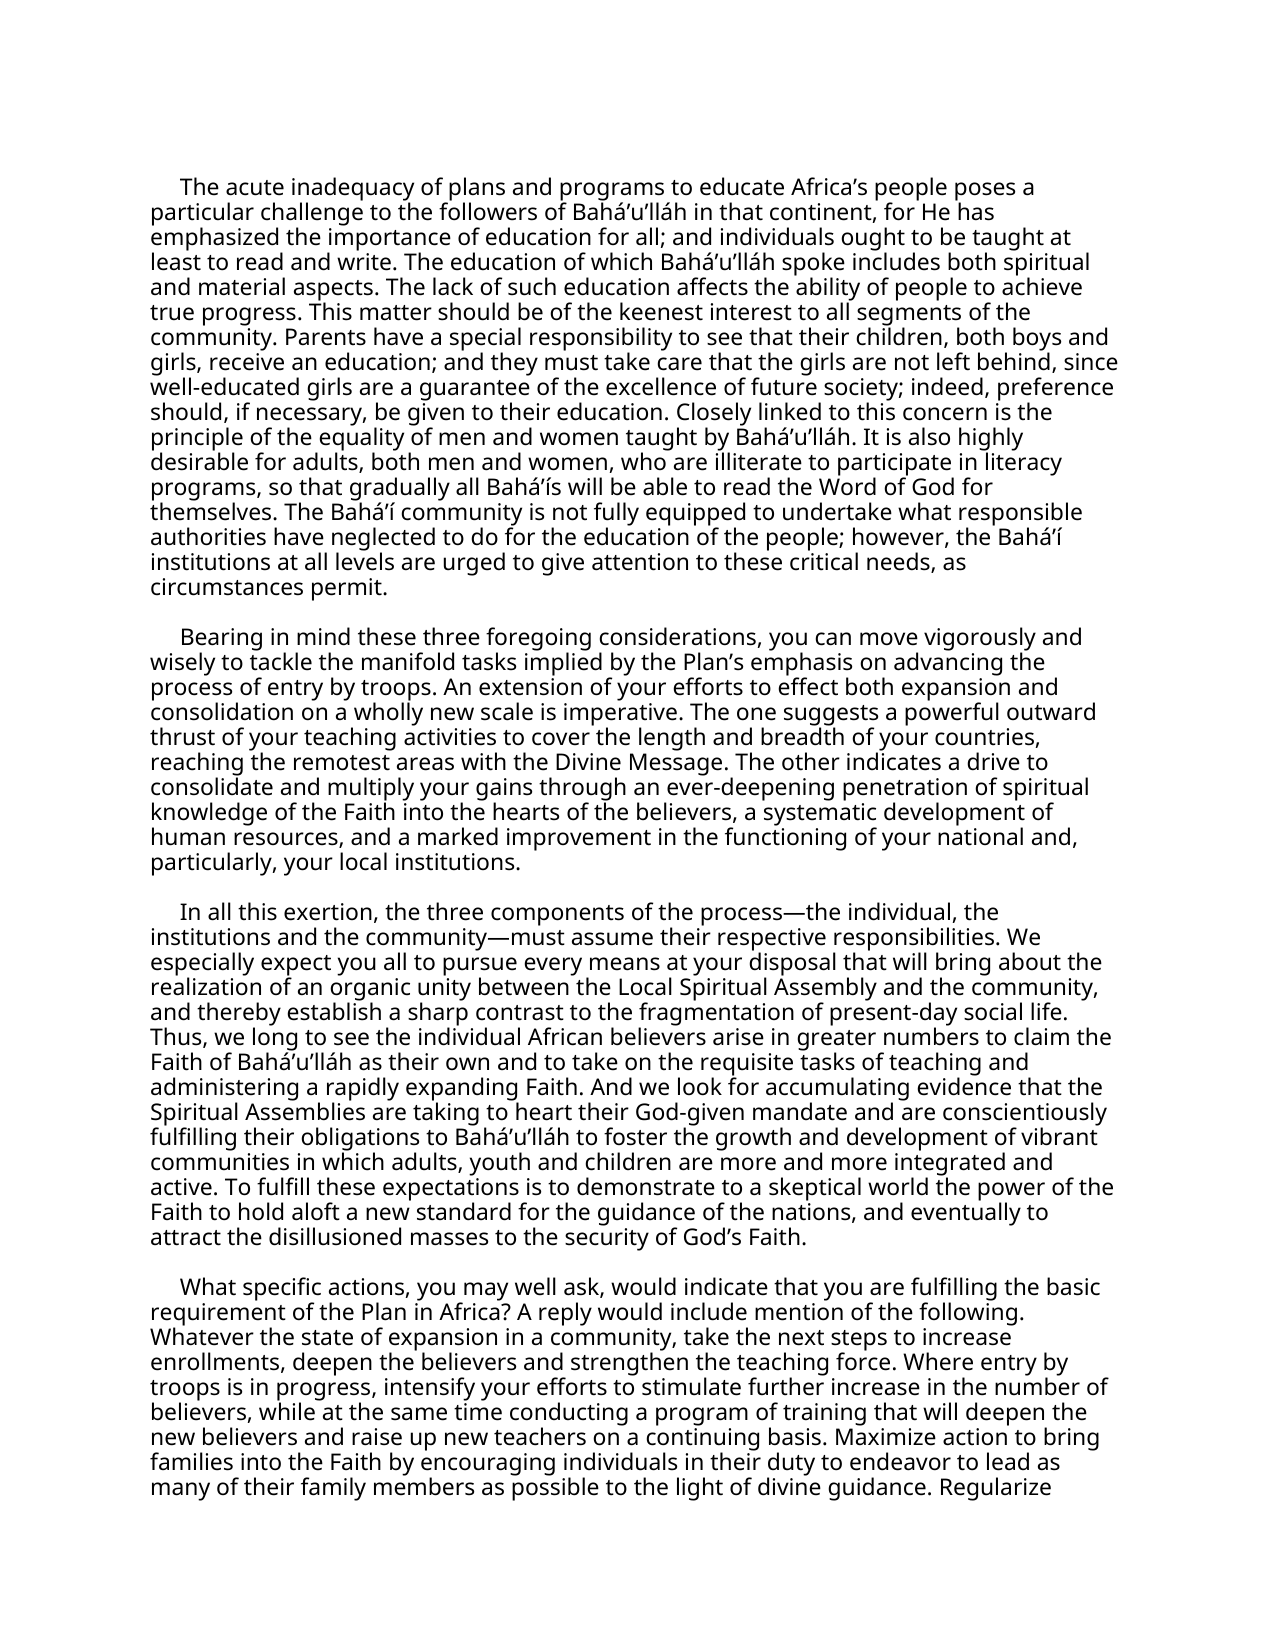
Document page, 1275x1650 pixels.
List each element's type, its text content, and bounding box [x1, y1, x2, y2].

text In all this exertion, the three components of the process—the individual, the institutions and the community—must assume their respective responsibilities. We especially expect you all to pursue every means at your disposal that will bring about the realization of an organic unity between the Local Spiritual Assembly and the community, and thereby establish a sharp contrast to the fragmentation of present-day social life. Thus, we long to see the individual African believers arise in greater numbers to claim the Faith of Bahá’u’lláh as their own and to take on the requisite tasks of teaching and administering a rapidly expanding Faith. And we look for accumulating evidence that the Spiritual Assemblies are taking to heart their God-given mandate and are conscientiously fulfilling their obligations to Bahá’u’lláh to foster the growth and development of vibrant communities in which adults, youth and children are more and more integrated and active. To fulfill these expectations is to demonstrate to a skeptical world the power of the Faith to hold aloft a new standard for the guidance of the nations, and eventually to attract the disillusioned masses to the security of God’s Faith. [150, 900, 1125, 1250]
text The acute inadequacy of plans and programs to educate Africa’s people poses a particular challenge to the followers of Bahá’u’lláh in that continent, for He has emphasized the importance of education for all; and individuals ought to be taught at least to read and write. The education of which Bahá’u’lláh spoke includes both spiritual and material aspects. The lack of such education affects the ability of people to achieve true progress. This matter should be of the keenest interest to all segments of the community. Parents have a special responsibility to see that their children, both boys and girls, receive an education; and they must take care that the girls are not left behind, since well-educated girls are a guarantee of the excellence of future society; indeed, preference should, if necessary, be given to their education. Closely linked to this concern is the principle of the equality of men and women taught by Bahá’u’lláh. It is also highly desirable for adults, both men and women, who are illiterate to participate in literacy programs, so that gradually all Bahá’ís will be able to read the Word of God for themselves. The Bahá’í community is not fully equipped to undertake what responsible authorities have neglected to do for the education of the people; however, the Bahá’í institutions at all levels are urged to give attention to these critical needs, as circumstances permit. [150, 175, 1125, 600]
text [150, 1275, 1125, 1500]
text Bearing in mind these three foregoing considerations, you can move vigorously and wisely to tackle the manifold tasks implied by the Plan’s emphasis on advancing the process of entry by troops. An extension of your efforts to effect both expansion and consolidation on a wholly new scale is imperative. The one suggests a powerful outward thrust of your teaching activities to cover the length and breadth of your countries, reaching the remotest areas with the Divine Message. The other indicates a drive to consolidate and multiply your gains through an ever-deepening penetration of spiritual knowledge of the Faith into the hearts of the believers, a systematic development of human resources, and a marked improvement in the functioning of your national and, particularly, your local institutions. [150, 625, 1125, 875]
